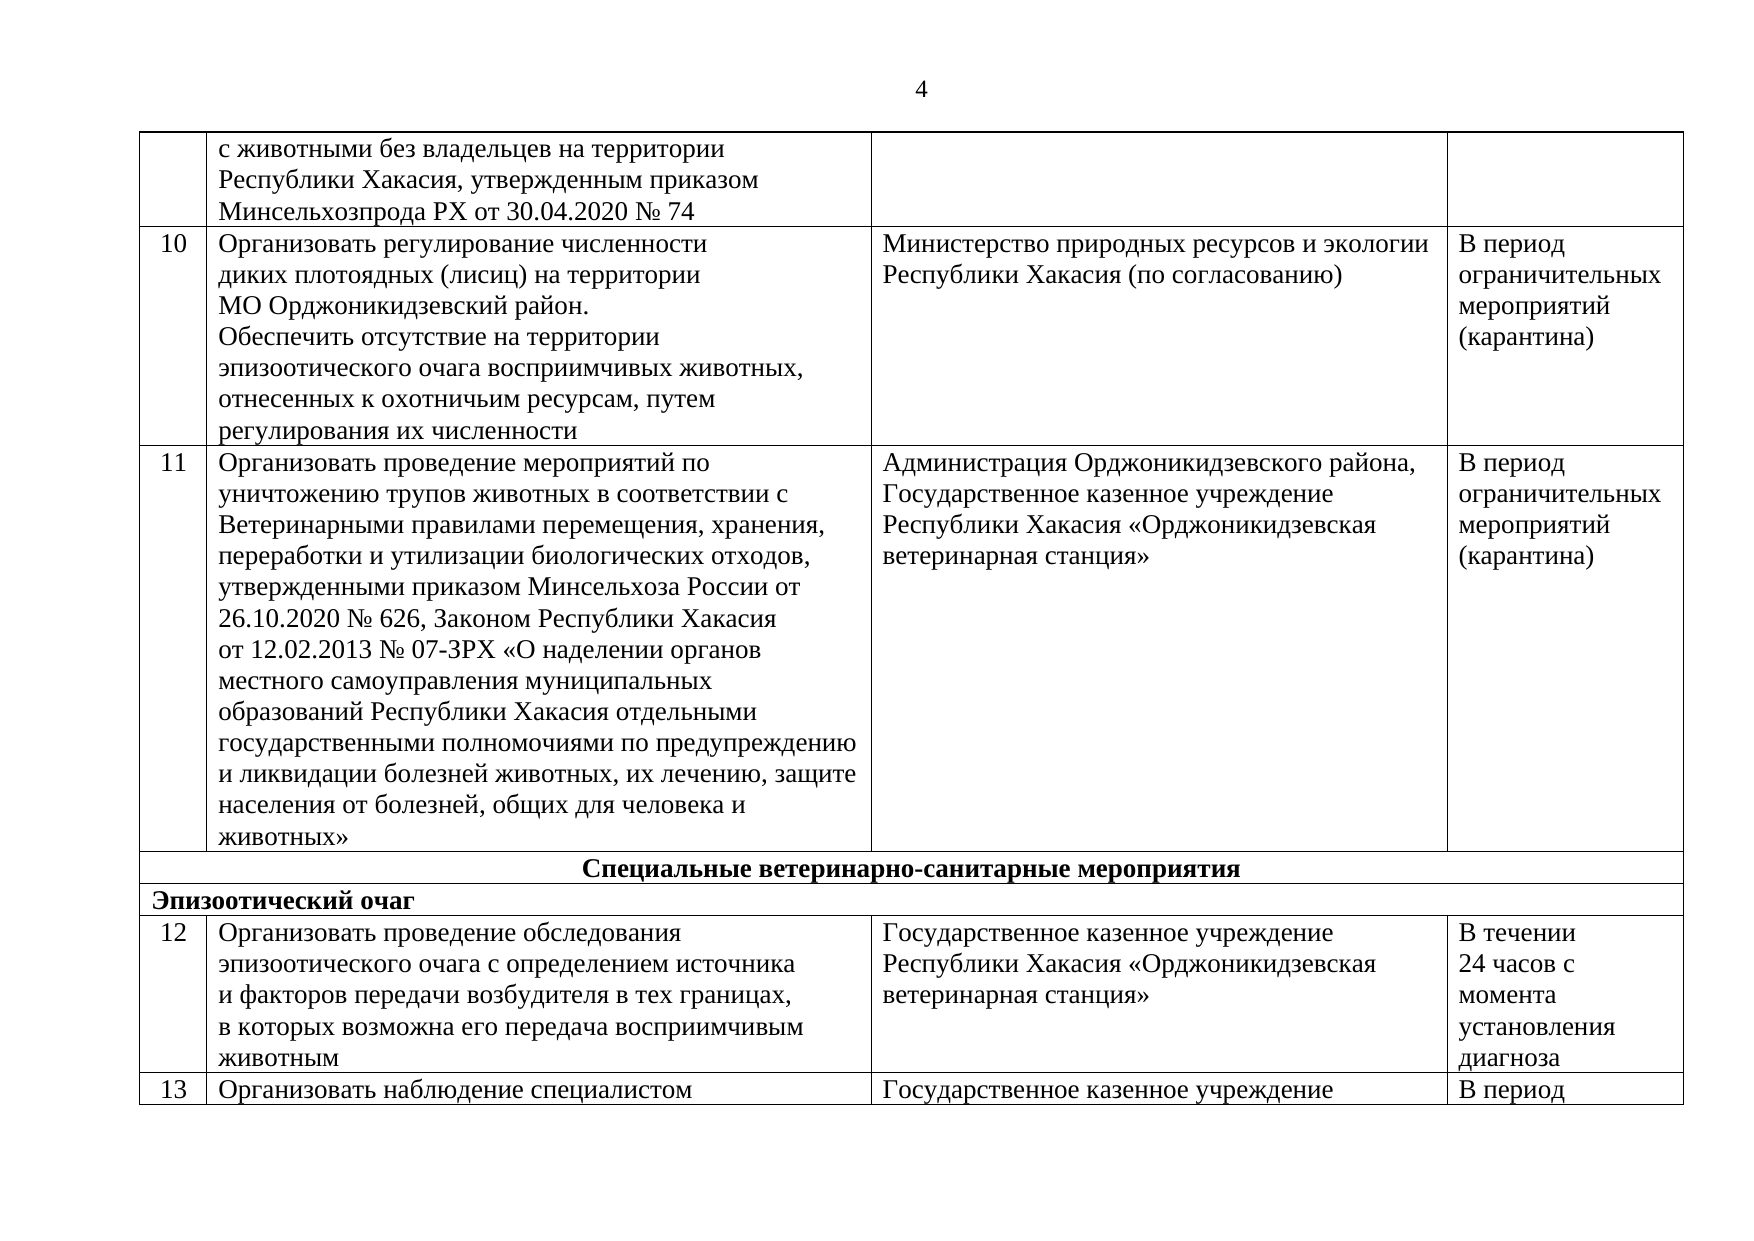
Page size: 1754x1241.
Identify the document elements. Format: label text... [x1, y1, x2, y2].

table_cell 12 [140, 916, 206, 1072]
table_cell Специальные ветеринарно-санитарные мероприятия [140, 852, 1683, 883]
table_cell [872, 1073, 1447, 1104]
table_cell Организовать регулирование численности диких плотоядных (лисиц) на территории МО Орджоникидзевский район. Обеспечить отсутствие на территории эпизоотического очага восприимчивых животных, отнесенных к охотничьим ресурсам, путем регулирования их численности [207, 227, 871, 445]
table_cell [207, 1073, 871, 1104]
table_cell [207, 133, 871, 226]
table_cell В период ограничительных мероприятий (карантина) [1448, 446, 1683, 851]
table_cell Министерство природных ресурсов и экологии Республики Хакасия (по согласованию) [872, 227, 1447, 445]
table_cell 9 [140, 133, 206, 226]
table_cell Эпизоотический очаг [140, 884, 1683, 915]
table_cell Организовать проведение мероприятий по уничтожению трупов животных в соответствии с Ветеринарными правилами перемещения, хранения, переработки и утилизации биологических отходов, утвержденными приказом Минсельхоза России от 26.10.2020 № 626, Законом Республики Хакасия от 12.02.2013 № 07-ЗРХ «О наделении органов местного самоуправления муниципальных образований Республики Хакасия отдельными государственными полномочиями по предупреждению и ликвидации болезней животных, их лечению, защите населения от болезней, общих для человека и животных» [207, 446, 871, 851]
table_cell Государственное казенное учреждение Республики Хакасия «Орджоникидзевская ветеринарная станция» [872, 916, 1447, 1072]
table_cell 11 [140, 446, 206, 851]
table_cell 10 [140, 227, 206, 445]
table_cell 13 [140, 1073, 206, 1104]
table_cell В течении 24 часов с момента установления диагноза [1448, 916, 1683, 1072]
table_cell В период ограничительных мероприятий (карантина) [1448, 227, 1683, 445]
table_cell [1448, 133, 1683, 226]
table_cell Организовать проведение обследования эпизоотического очага с определением источника и факторов передачи возбудителя в тех границах, в которых возможна его передача восприимчивым животным [207, 916, 871, 1072]
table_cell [1448, 1073, 1683, 1104]
table_cell Администрация Орджоникидзевского района, Государственное казенное учреждение Республики Хакасия «Орджоникидзевская ветеринарная станция» [872, 446, 1447, 851]
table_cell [872, 133, 1447, 226]
